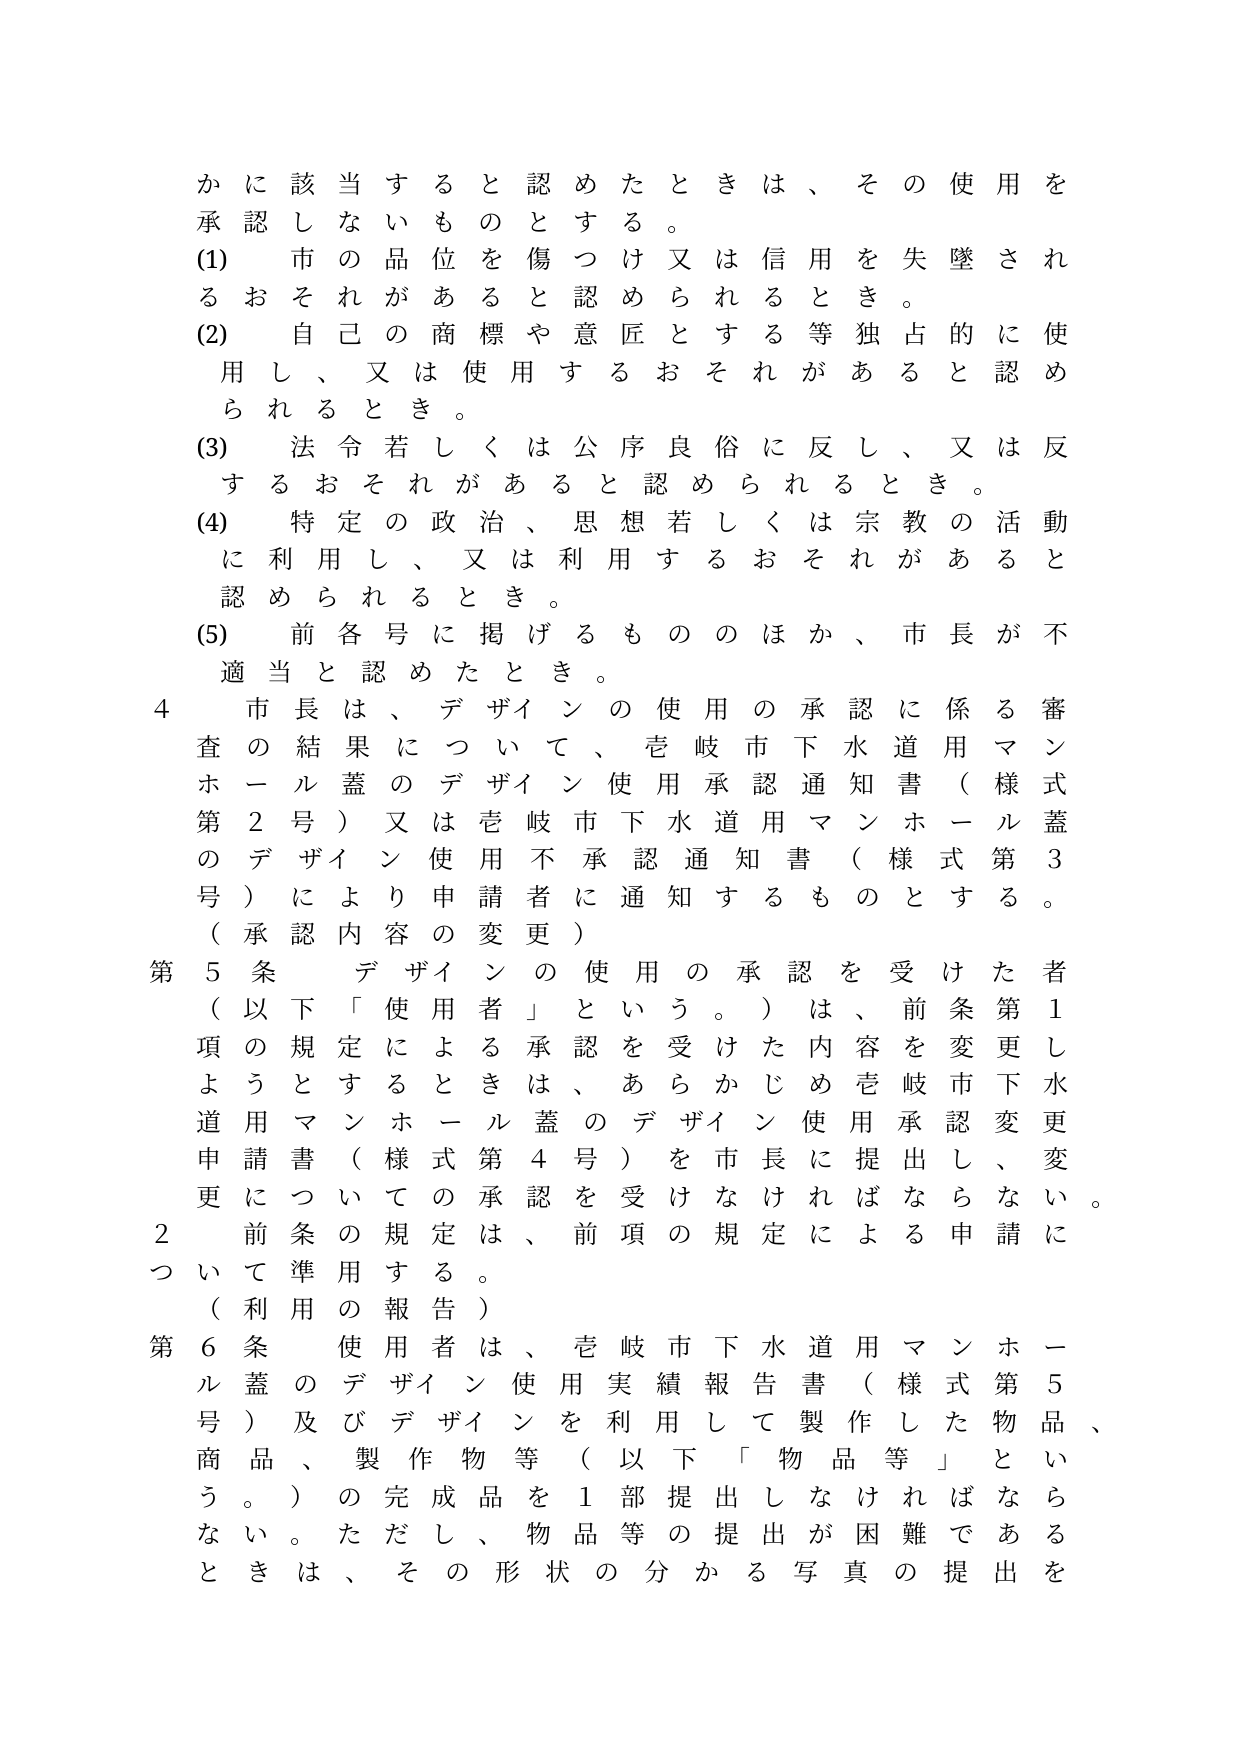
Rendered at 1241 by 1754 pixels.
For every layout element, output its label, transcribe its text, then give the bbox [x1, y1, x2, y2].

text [149, 1327, 1091, 1589]
text (1) 市の品位を傷つけ又は信用を失墜されるおそれがあると認められるとき。 [149, 239, 1091, 314]
text （承認内容の変更） [149, 914, 1091, 952]
text (2) 自己の商標や意匠とする等独占的に使用し、又は使用するおそれがあると認められるとき。 [149, 314, 1091, 427]
text 第５条 デザインの使用の承認を受けた者（以下「使用者」という。）は、前条第１項の規定による承認を受けた内容を変更しようとするときは、あらかじめ壱岐市下水道用マンホール蓋のデザイン使用承認変更申請書（様式第４号）を市長に提出し、変更についての承認を受けなければならない。 [149, 952, 1091, 1214]
text (3) 法令若しくは公序良俗に反し、又は反するおそれがあると認められるとき。 [149, 427, 1091, 502]
text （利用の報告） [149, 1289, 1091, 1327]
text (4) 特定の政治、思想若しくは宗教の活動に利用し、又は利用するおそれがあると認められるとき。 [149, 502, 1091, 614]
text (5) 前各号に掲げるもののほか、市長が不適当と認めたとき。 [149, 614, 1091, 689]
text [149, 164, 1091, 239]
text ４ 市長は、デザインの使用の承認に係る審査の結果について、壱岐市下水道用マンホール蓋のデザイン使用承認通知書（様式第２号）又は壱岐市下水道用マンホール蓋のデザイン使用不承認通知書（様式第３号）により申請者に通知するものとする。 [149, 689, 1091, 914]
text ２ 前条の規定は、前項の規定による申請について準用する。 [149, 1214, 1091, 1289]
